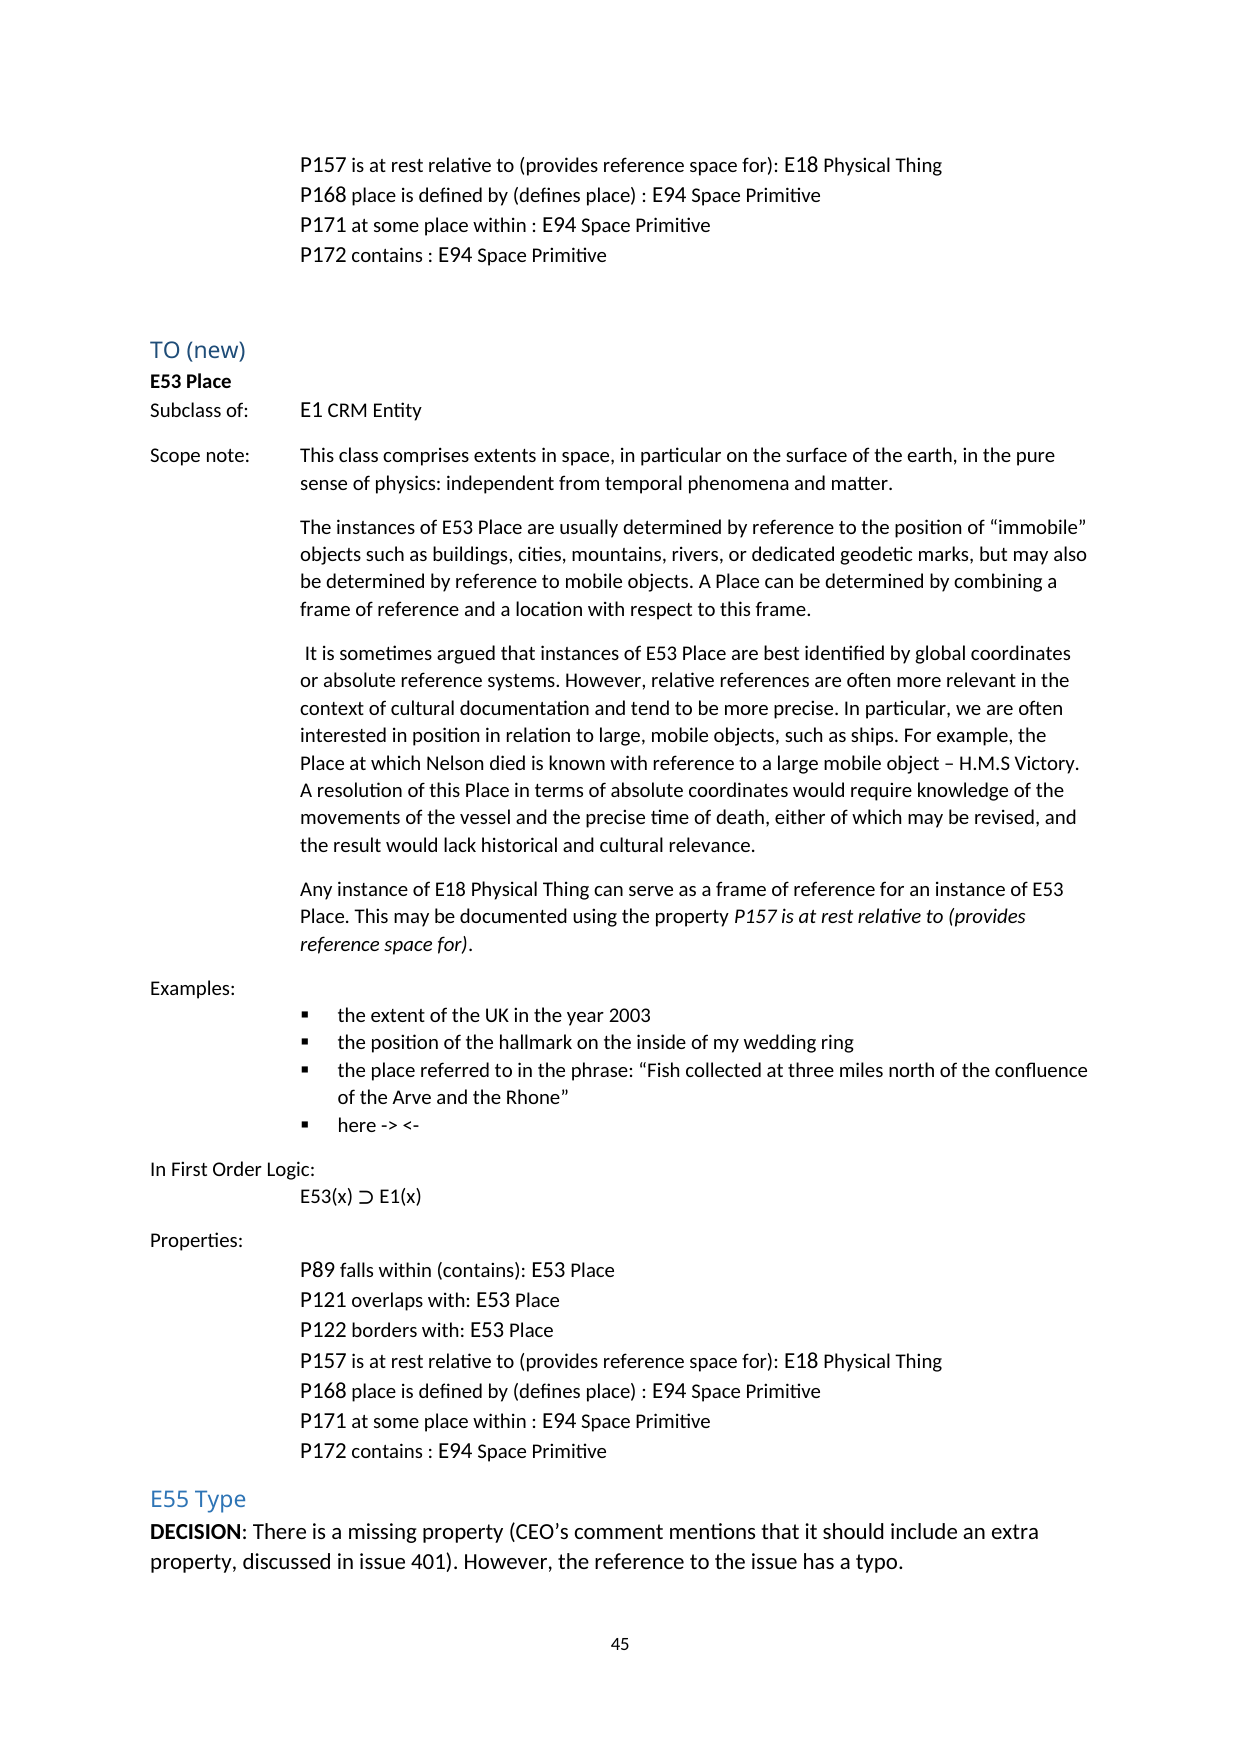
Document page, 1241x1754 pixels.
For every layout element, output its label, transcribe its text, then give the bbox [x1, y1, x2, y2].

list the position of the hallmark on the inside of my wedding ring [262, 1029, 1090, 1055]
text The instances of E53 Place are usually determined by reference to the position of “immobile” objects such as buildings, cities, mountains, rivers, or dedicated geodetic marks, but may also be determined by reference to mobile objects. A Place can be determined by combining a frame of reference and a location with respect to this frame. [300, 514, 1090, 621]
subtitle Ε55 Type [150, 1483, 1090, 1514]
text P157 is at rest relative to (provides reference space for): E18 Physical Thing [300, 150, 1090, 178]
text P121 overlaps with: E53 Place [300, 1285, 1090, 1313]
text E53(x) ⊃ E1(x) [150, 1183, 1090, 1209]
text Subclass of: E1 CRM Entity [150, 396, 1090, 423]
text It is sometimes argued that instances of E53 Place are best identified by global coordinates or absolute reference systems. However, relative references are often more relevant in the context of cultural documentation and tend to be more precise. In particular, we are often interested in position in relation to large, mobile objects, such as ships. For example, the Place at which Nelson died is known with reference to a large mobile object – H.M.S Victory. A resolution of this Place in terms of absolute coordinates would require knowledge of the movements of the vessel and the precise time of death, either of which may be revised, and the result would lack historical and cultural relevance. [300, 640, 1090, 857]
text P171 at some place within : E94 Space Primitive [300, 1406, 1090, 1434]
text DECISION: There is a missing property (CEO’s comment mentions that it should include an extra property, discussed in issue 401). However, the reference to the issue has a typo. [150, 1517, 1090, 1575]
subtitle TO (new) [150, 334, 1090, 366]
text P171 at some place within : E94 Space Primitive [300, 210, 1090, 238]
text P157 is at rest relative to (provides reference space for): E18 Physical Thing [300, 1346, 1090, 1374]
text Properties: [150, 1228, 1090, 1253]
text P172 contains : E94 Space Primitive [300, 1436, 1090, 1464]
list here -> <- [262, 1112, 1090, 1137]
text Examples: [150, 975, 1090, 1000]
list the place referred to in the phrase: “Fish collected at three miles north of the confluence of the Arve and the Rhone” [300, 1057, 1090, 1110]
list the extent of the UK in the year 2003 [262, 1002, 1090, 1028]
text Any instance of E18 Physical Thing can serve as a frame of reference for an instance of E53 Place. This may be documented using the property P157 is at rest relative to (provides reference space for). [300, 876, 1090, 956]
text P172 contains : E94 Space Primitive [300, 241, 1090, 269]
text P168 place is defined by (defines place) : E94 Space Primitive [300, 1376, 1090, 1404]
text P89 falls within (contains): E53 Place [300, 1255, 1090, 1283]
text In First Order Logic: [150, 1156, 1090, 1181]
text E53 Place [150, 368, 1090, 393]
text Scope note: This class comprises extents in space, in particular on the surface of the earth, in the pure sense of physics: independent from temporal phenomena and matter. [150, 442, 1090, 495]
text P122 borders with: E53 Place [300, 1316, 1090, 1343]
text P168 place is defined by (defines place) : E94 Space Primitive [300, 180, 1090, 208]
